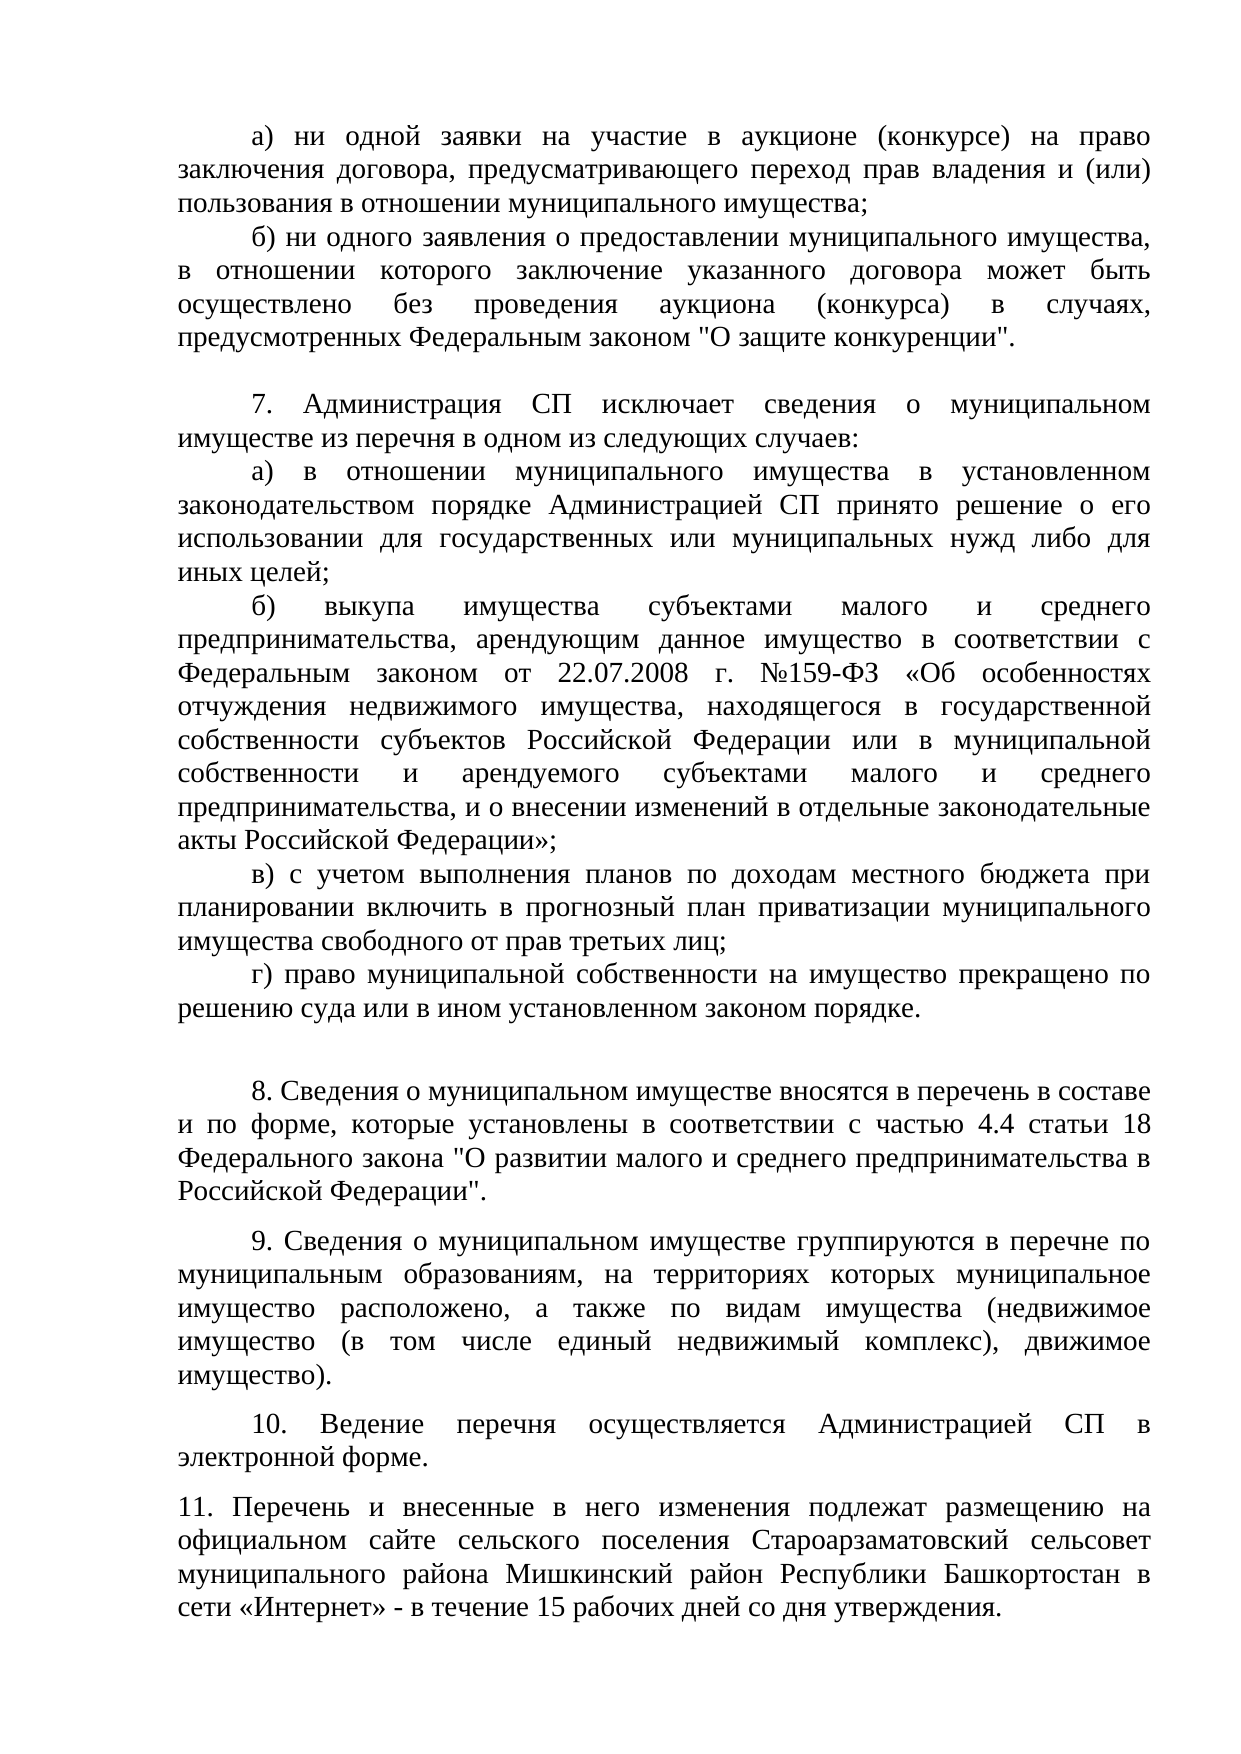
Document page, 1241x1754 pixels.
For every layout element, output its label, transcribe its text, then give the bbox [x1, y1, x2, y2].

text 8. Сведения о муниципальном имуществе вносятся в перечень в составе и по форме, которые установлены в соответствии с частью 4.4 статьи 18 Федерального закона "О развитии малого и среднего предпринимательства в Российской Федерации". [177, 1073, 1152, 1207]
text а) ни одной заявки на участие в аукционе (конкурсе) на право заключения договора, предусматривающего переход прав владения и (или) пользования в отношении муниципального имущества; [177, 118, 1152, 219]
text б) выкупа имущества субъектами малого и среднего предпринимательства, арендующим данное имущество в соответствии с Федеральным законом от 22.07.2008 г. №159-ФЗ «Об особенностях отчуждения недвижимого имущества, находящегося в государственной собственности субъектов Российской Федерации или в муниципальной собственности и арендуемого субъектами малого и среднего предпринимательства, и о внесении изменений в отдельные законодательные акты Российской Федерации»; [177, 588, 1152, 856]
text а) в отношении муниципального имущества в установленном законодательством порядке Администрацией СП принято решение о его использовании для государственных или муниципальных нужд либо для иных целей; [177, 453, 1152, 588]
text г) право муниципальной собственности на имущество прекращено по решению суда или в ином установленном законом порядке. [177, 957, 1152, 1024]
text б) ни одного заявления о предоставлении муниципального имущества, в отношении которого заключение указанного договора может быть осуществлено без проведения аукциона (конкурса) в случаях, предусмотренных Федеральным законом "О защите конкуренции". [177, 219, 1152, 353]
text 10. Ведение перечня осуществляется Администрацией СП в электронной форме. [177, 1406, 1152, 1473]
text 7. Администрация СП исключает сведения о муниципальном имуществе из перечня в одном из следующих случаев: [177, 386, 1152, 453]
text 9. Сведения о муниципальном имуществе группируются в перечне по муниципальным образованиям, на территориях которых муниципальное имущество расположено, а также по видам имущества (недвижимое имущество (в том числе единый недвижимый комплекс), движимое имущество). [177, 1223, 1152, 1390]
text 11. Перечень и внесенные в него изменения подлежат размещению на официальном сайте сельского поселения Староарзаматовский сельсовет муниципального района Мишкинский район Республики Башкортостан в сети «Интернет» - в течение 15 рабочих дней со дня утверждения. [177, 1489, 1152, 1623]
text в) с учетом выполнения планов по доходам местного бюджета при планировании включить в прогнозный план приватизации муниципального имущества свободного от прав третьих лиц; [177, 856, 1152, 957]
